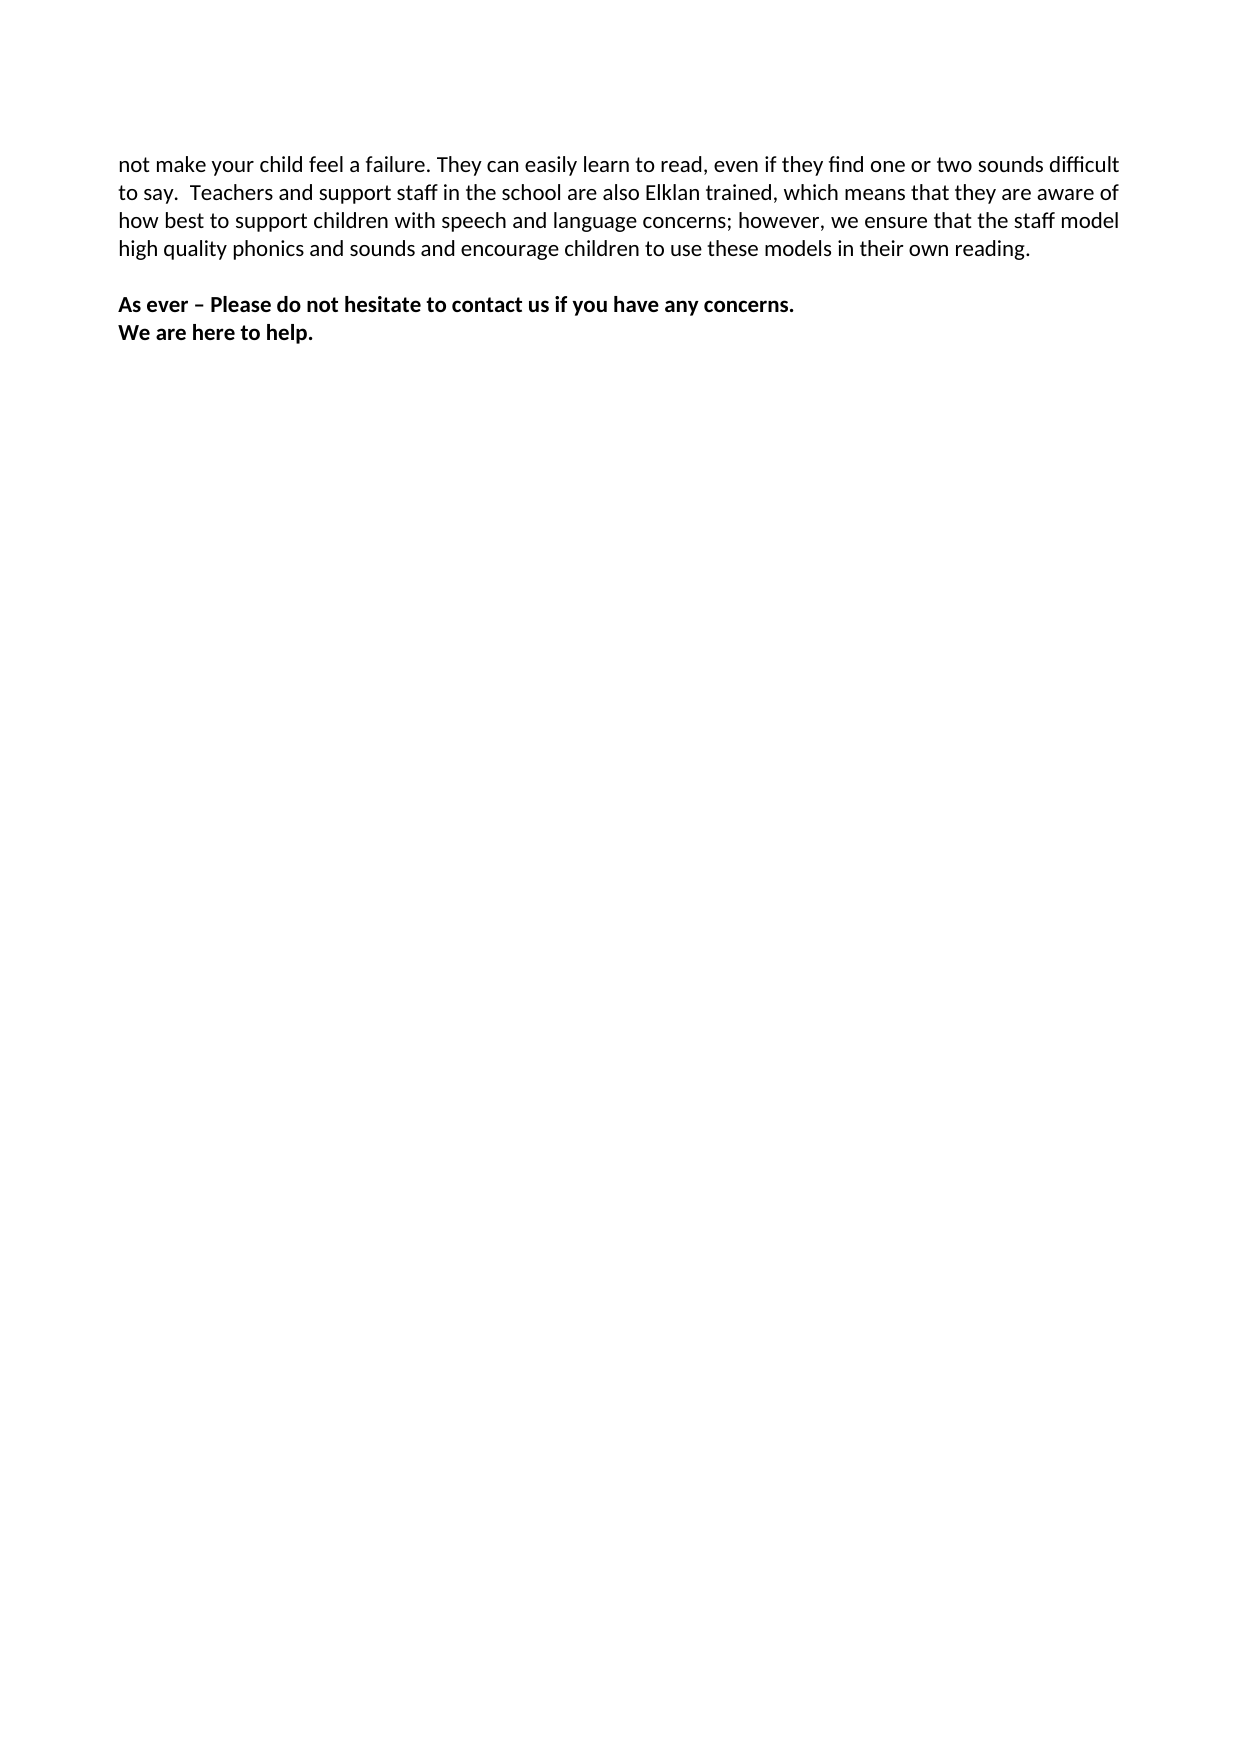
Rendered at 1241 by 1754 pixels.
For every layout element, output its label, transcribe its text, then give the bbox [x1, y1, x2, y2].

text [118, 150, 1122, 262]
text As ever – Please do not hesitate to contact us if you have any concerns. [118, 290, 1122, 318]
text We are here to help. [118, 318, 1122, 346]
